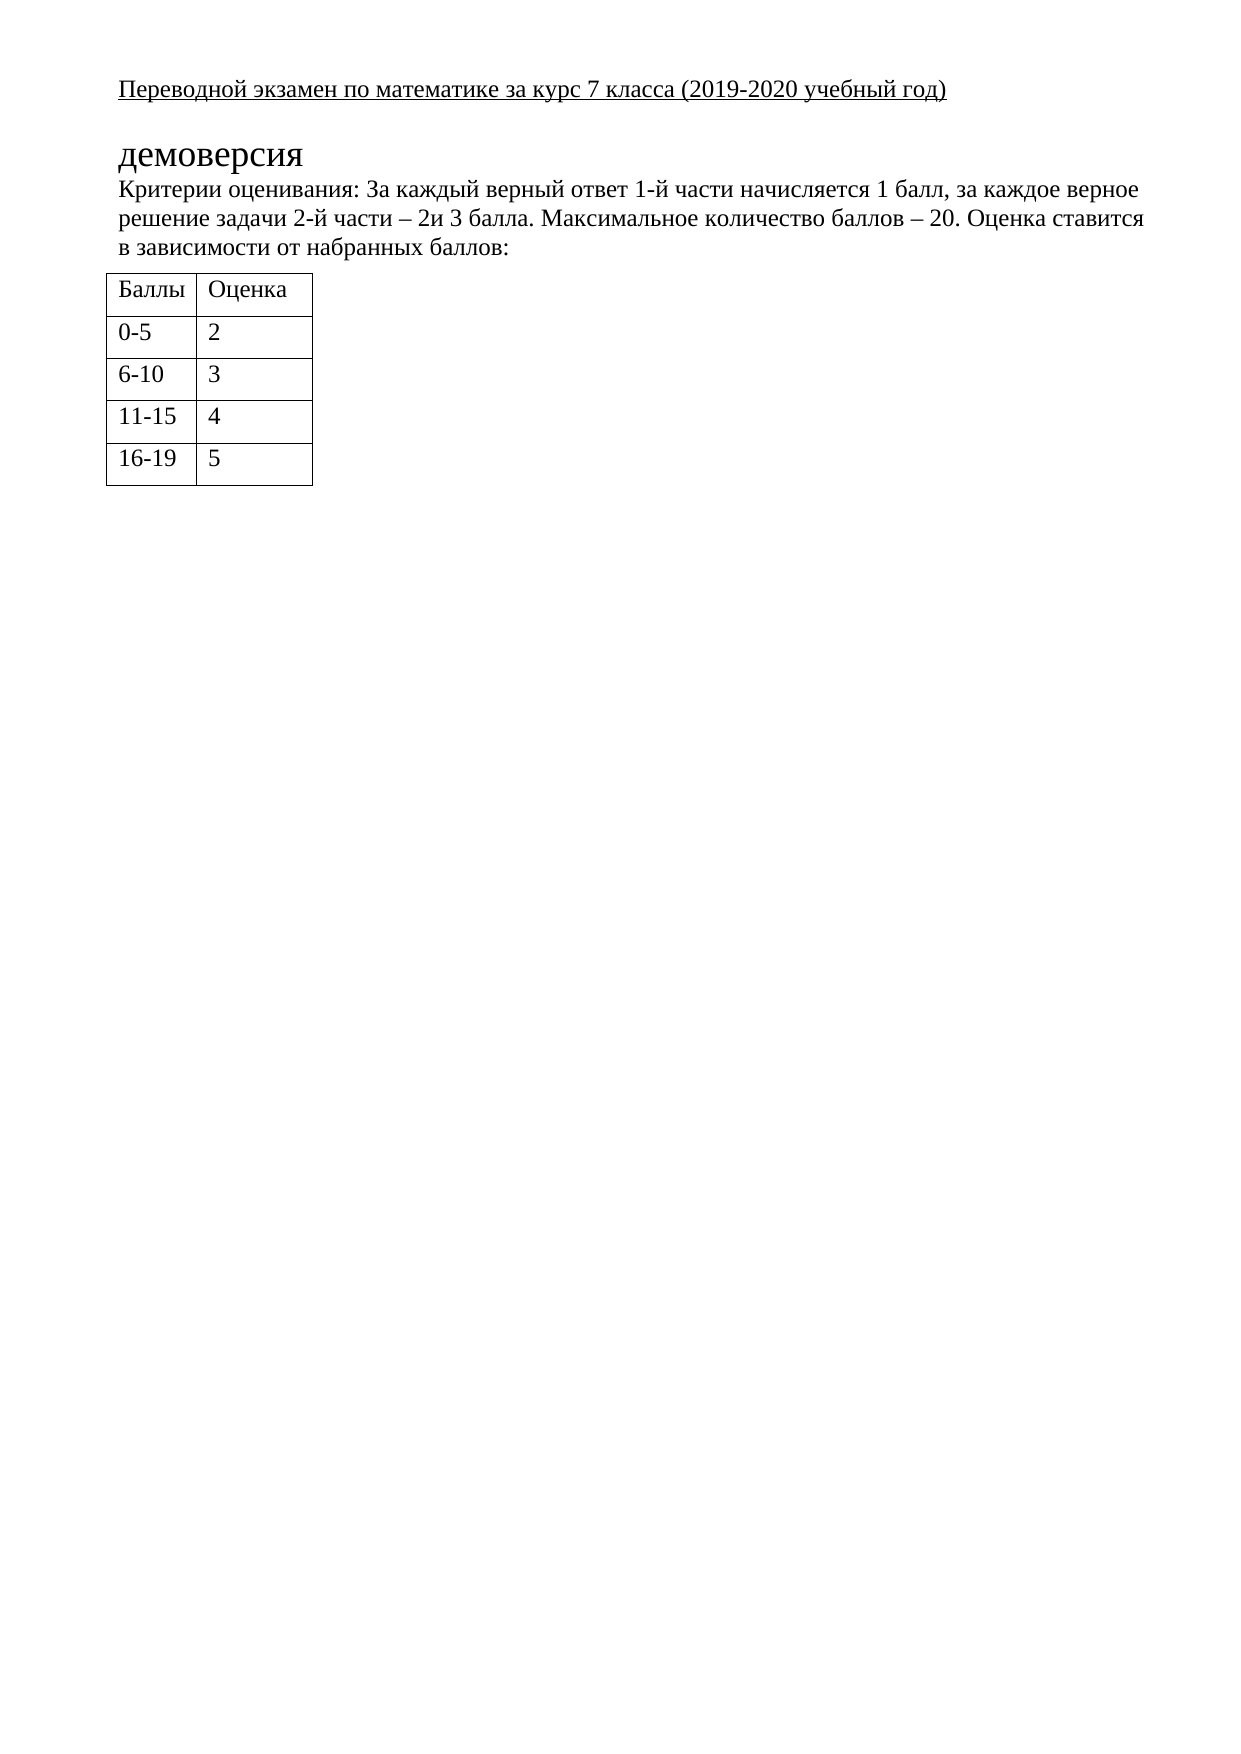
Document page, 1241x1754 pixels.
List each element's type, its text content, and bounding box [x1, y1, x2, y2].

text демоверсия [118, 131, 1152, 174]
table_cell 0-5 [107, 317, 196, 358]
table_cell 4 [197, 401, 312, 442]
table_cell 11-15 [107, 401, 196, 442]
table_cell 3 [197, 359, 312, 400]
text Переводной экзамен по математике за курс 7 класса (2019-2020 учебный год) [118, 74, 1152, 103]
table_cell 2 [197, 317, 312, 358]
text Критерии оценивания: За каждый верный ответ 1-й части начисляется 1 балл, за каждое верное решение задачи 2-й части – 2и 3 балла. Максимальное количество баллов – 20. Оценка ставится в зависимости от набранных баллов: [118, 174, 1152, 261]
table_header Баллы [107, 274, 196, 316]
table_cell 6-10 [107, 359, 196, 400]
table_cell 5 [197, 444, 312, 485]
table_cell 16-19 [107, 444, 196, 485]
table_header Оценка [197, 274, 312, 316]
